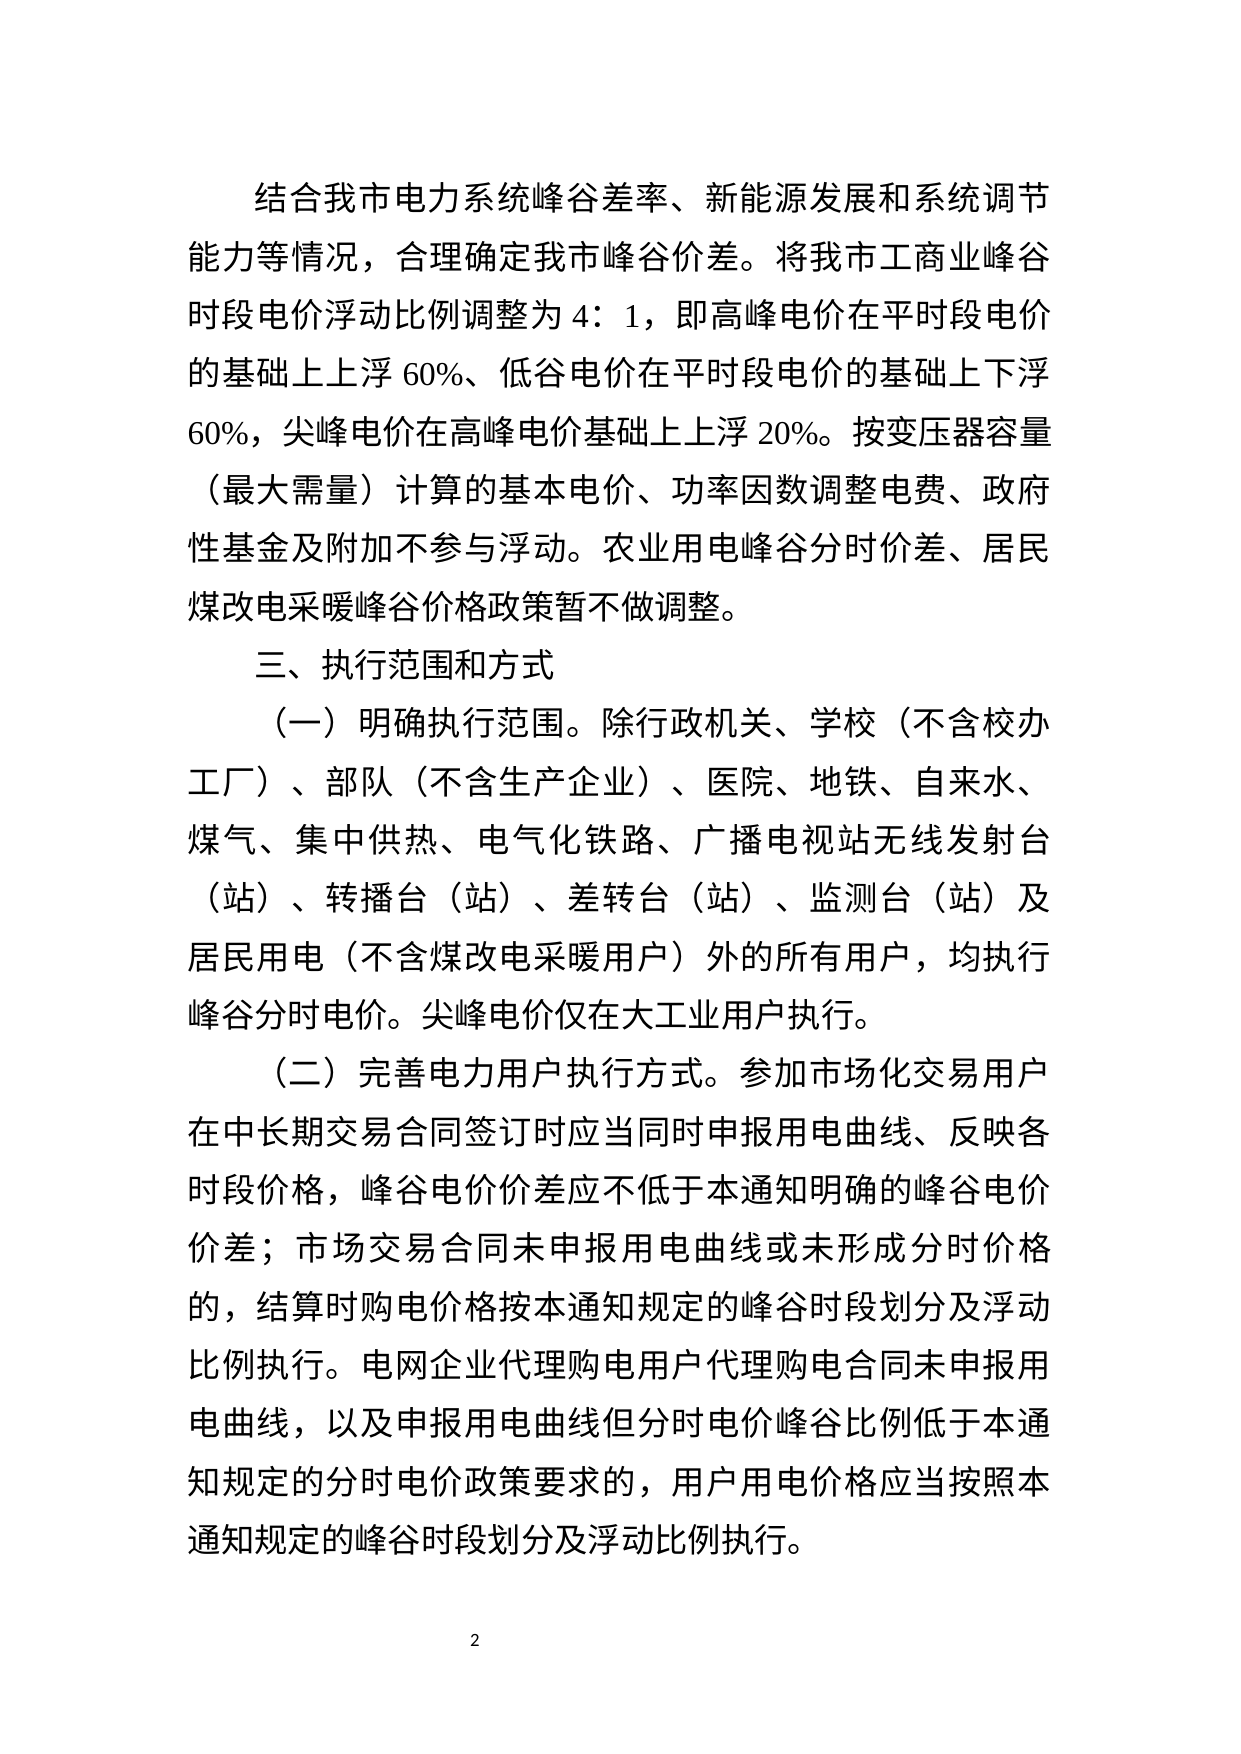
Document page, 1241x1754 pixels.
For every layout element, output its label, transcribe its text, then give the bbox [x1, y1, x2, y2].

text 三、执行范围和方式 [187, 629, 1053, 687]
text 结合我市电力系统峰谷差率、新能源发展和系统调节能力等情况，合理确定我市峰谷价差。将我市工商业峰谷时段电价浮动比例调整为4：1，即高峰电价在平时段电价的基础上上浮60%、低谷电价在平时段电价的基础上下浮60%，尖峰电价在高峰电价基础上上浮20%。按变压器容量（最大需量）计算的基本电价、功率因数调整电费、政府性基金及附加不参与浮动。农业用电峰谷分时价差、居民煤改电采暖峰谷价格政策暂不做调整。 [187, 162, 1053, 629]
text （一）明确执行范围。除行政机关、学校（不含校办工厂）、部队（不含生产企业）、医院、地铁、自来水、煤气、集中供热、电气化铁路、广播电视站无线发射台（站）、转播台（站）、差转台（站）、监测台（站）及居民用电（不含煤改电采暖用户）外的所有用户，均执行峰谷分时电价。尖峰电价仅在大工业用户执行。 [187, 687, 1053, 1037]
text （二）完善电力用户执行方式。参加市场化交易用户在中长期交易合同签订时应当同时申报用电曲线、反映各时段价格，峰谷电价价差应不低于本通知明确的峰谷电价价差；市场交易合同未申报用电曲线或未形成分时价格的，结算时购电价格按本通知规定的峰谷时段划分及浮动比例执行。电网企业代理购电用户代理购电合同未申报用电曲线，以及申报用电曲线但分时电价峰谷比例低于本通知规定的分时电价政策要求的，用户用电价格应当按照本通知规定的峰谷时段划分及浮动比例执行。 [187, 1037, 1053, 1562]
